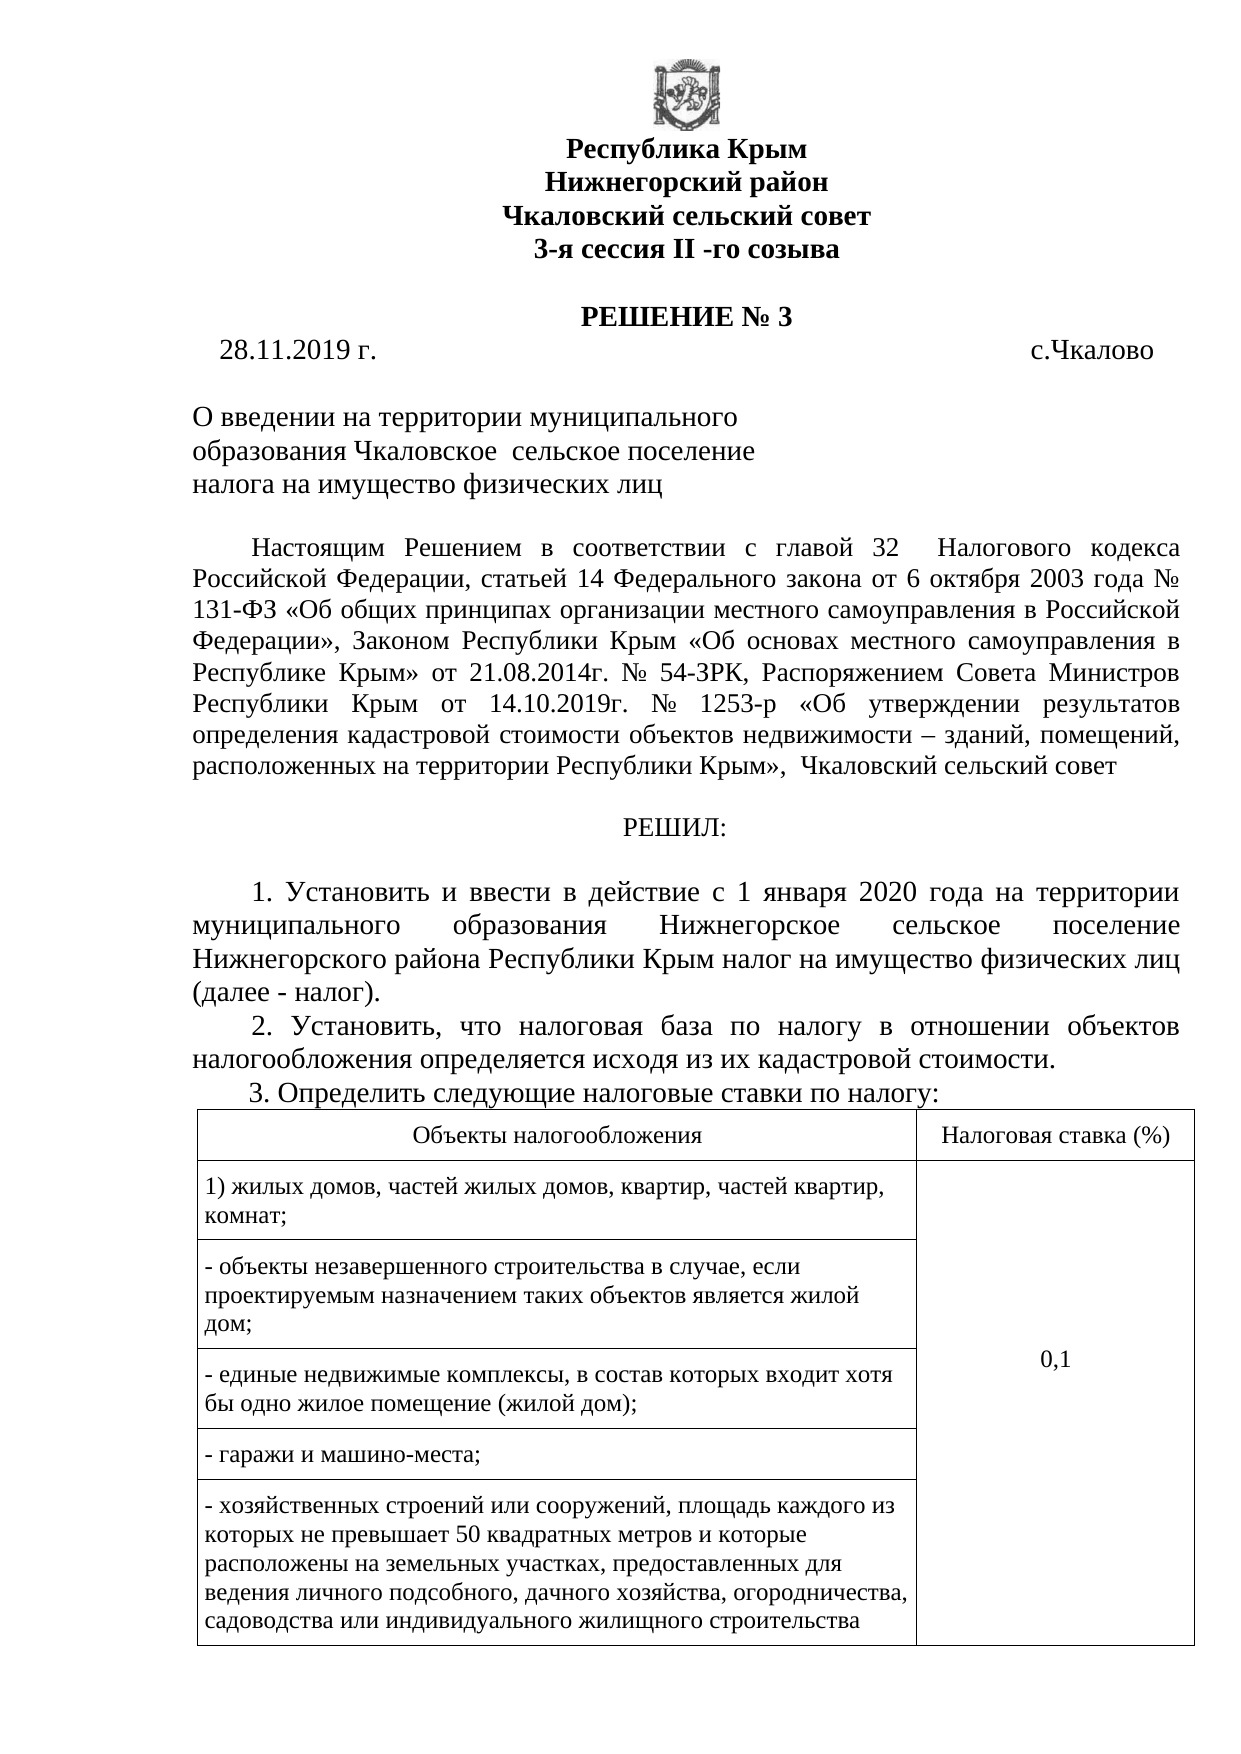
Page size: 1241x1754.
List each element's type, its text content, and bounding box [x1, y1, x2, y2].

text Нижнегорский район [192, 164, 1181, 198]
table_header Налоговая ставка (%) [917, 1110, 1194, 1159]
table_cell 1) жилых домов, частей жилых домов, квартир, частей квартир, комнат; [198, 1161, 916, 1239]
table_cell - единые недвижимые комплексы, в состав которых входит хотя бы одно жилое помещение (жилой дом); [198, 1349, 916, 1428]
text 2. Установить, что налоговая база по налогу в отношении объектов налогообложения определяется исходя из их кадастровой стоимости. [192, 1008, 1181, 1075]
text образования Чкаловское сельское поселение [192, 433, 1181, 466]
text Чкаловский сельский совет [192, 198, 1181, 232]
text РЕШЕНИЕ № 3 [192, 299, 1181, 332]
text 3. Определить следующие налоговые ставки по налогу: [192, 1075, 1181, 1108]
text налога на имущество физических лиц [192, 466, 1181, 500]
table_cell 0,1 [917, 1161, 1194, 1645]
text 3-я сессия II -го созыва [192, 232, 1181, 265]
table_cell - гаражи и машино-места; [198, 1429, 916, 1479]
text РЕШИЛ: [192, 811, 1181, 842]
table_cell - объекты незавершенного строительства в случае, если проектируемым назначением таких объектов является жилой дом; [198, 1240, 916, 1348]
text Настоящим Решением в соответствии с главой 32 Налогового кодекса Российской Федерации, статьей 14 Федерального закона от 6 октября 2003 года № 131-ФЗ «Об общих принципах организации местного самоуправления в Российской Федерации», Законом Республики Крым «Об основах местного самоуправления в Республике Крым» от 21.08.2014г. № 54-ЗРК, Распоряжением Совета Министров Республики Крым от 14.10.2019г. № 1253-р «Об утверждении результатов определения кадастровой стоимости объектов недвижимости – зданий, помещений, расположенных на территории Республики Крым», Чкаловский сельский совет [192, 531, 1181, 780]
text Республика Крым [192, 131, 1181, 164]
table_header Объекты налогообложения [198, 1110, 916, 1159]
text О введении на территории муниципального [192, 399, 1181, 433]
text 1. Установить и ввести в действие с 1 января 2020 года на территории муниципального образования Нижнегорское сельское поселение Нижнегорского района Республики Крым налог на имущество физических лиц (далее - налог). [192, 874, 1181, 1008]
table_cell - хозяйственных строений или сооружений, площадь каждого из которых не превышает 50 квадратных метров и которые расположены на земельных участках, предоставленных для ведения личного подсобного, дачного хозяйства, огородничества, садоводства или индивидуального жилищного строительства [198, 1480, 916, 1645]
picture [653, 59, 721, 131]
text 28.11.2019 г. с.Чкалово [192, 332, 1181, 366]
